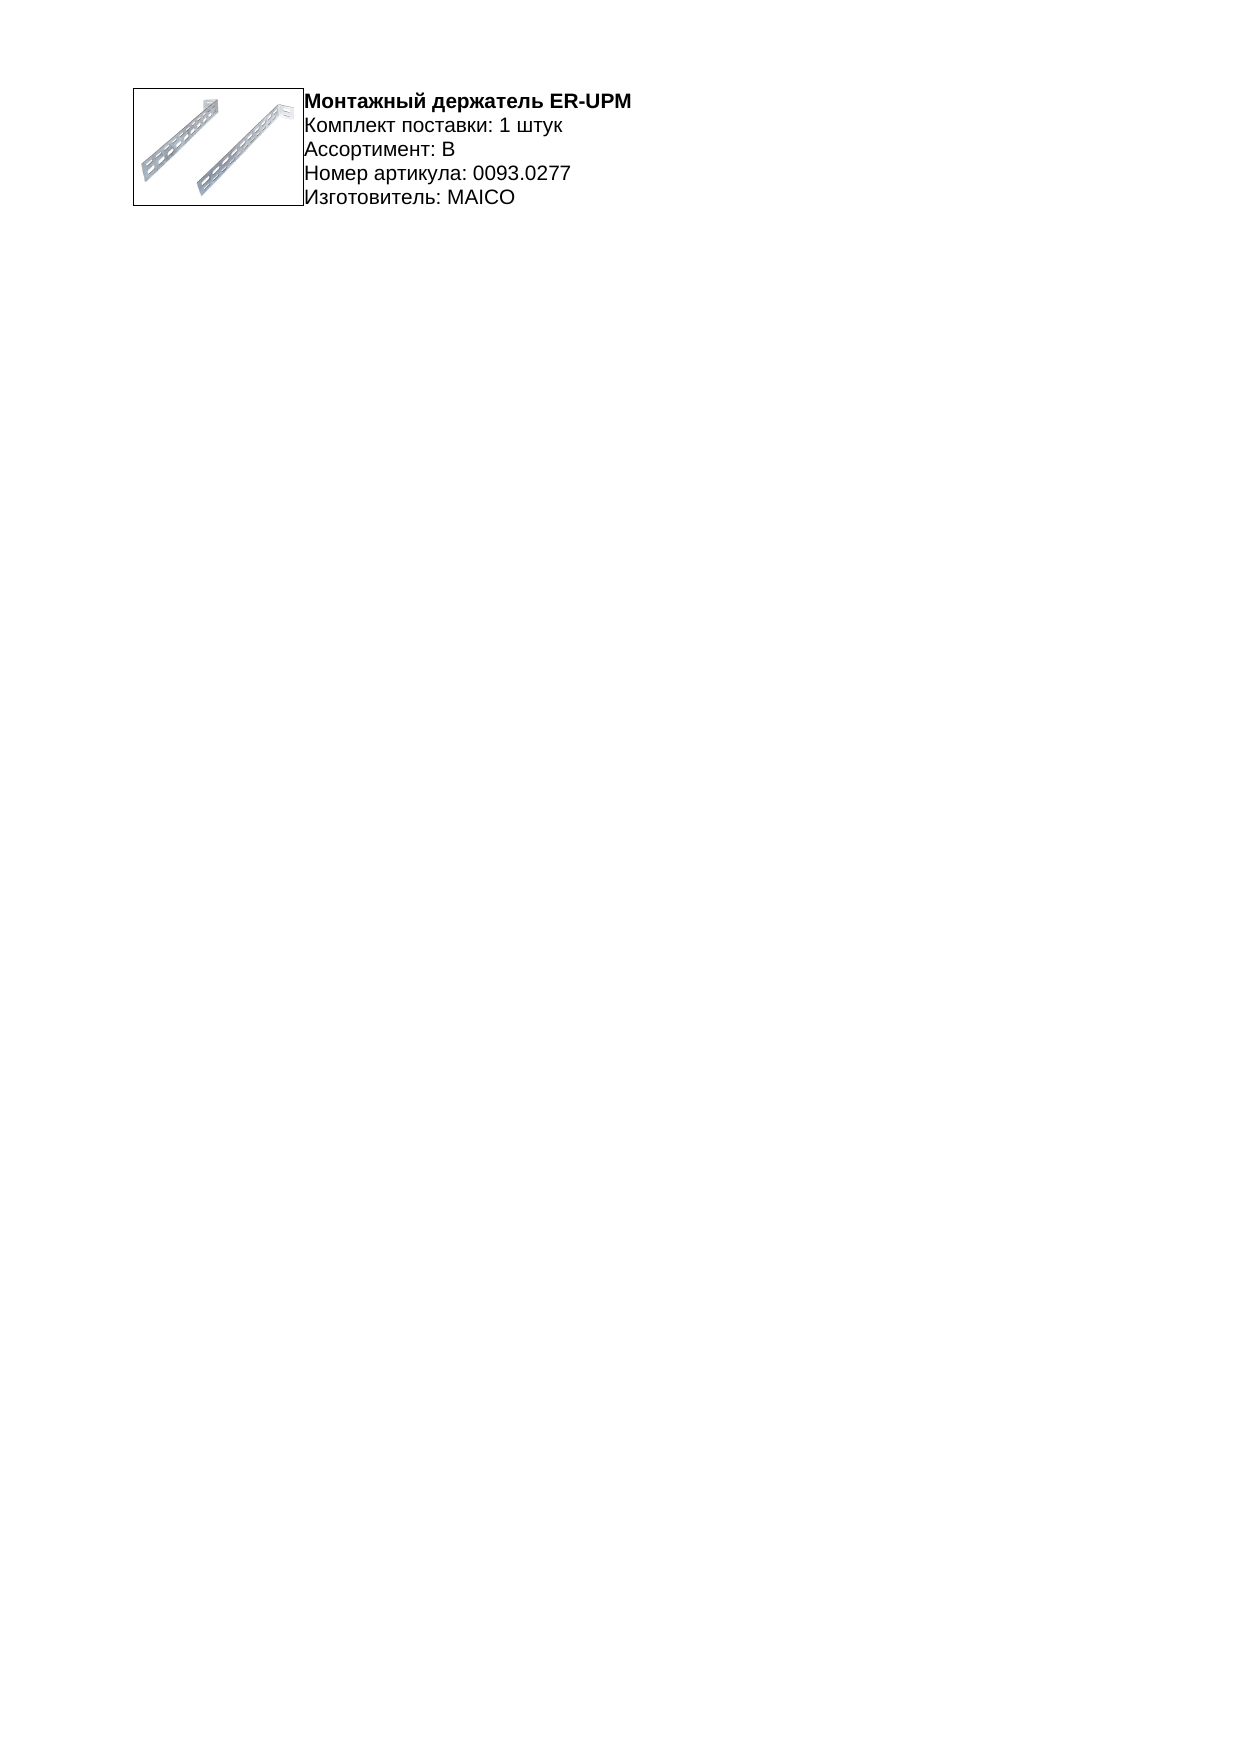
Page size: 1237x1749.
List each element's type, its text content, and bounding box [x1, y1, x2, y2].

text Монтажный держатель ER-UPMКомплект поставки: 1 штукАссортимент: B Номер артикула: 0093.0277Изготовитель: MAICO [133, 89, 1148, 208]
picture [134, 89, 303, 205]
